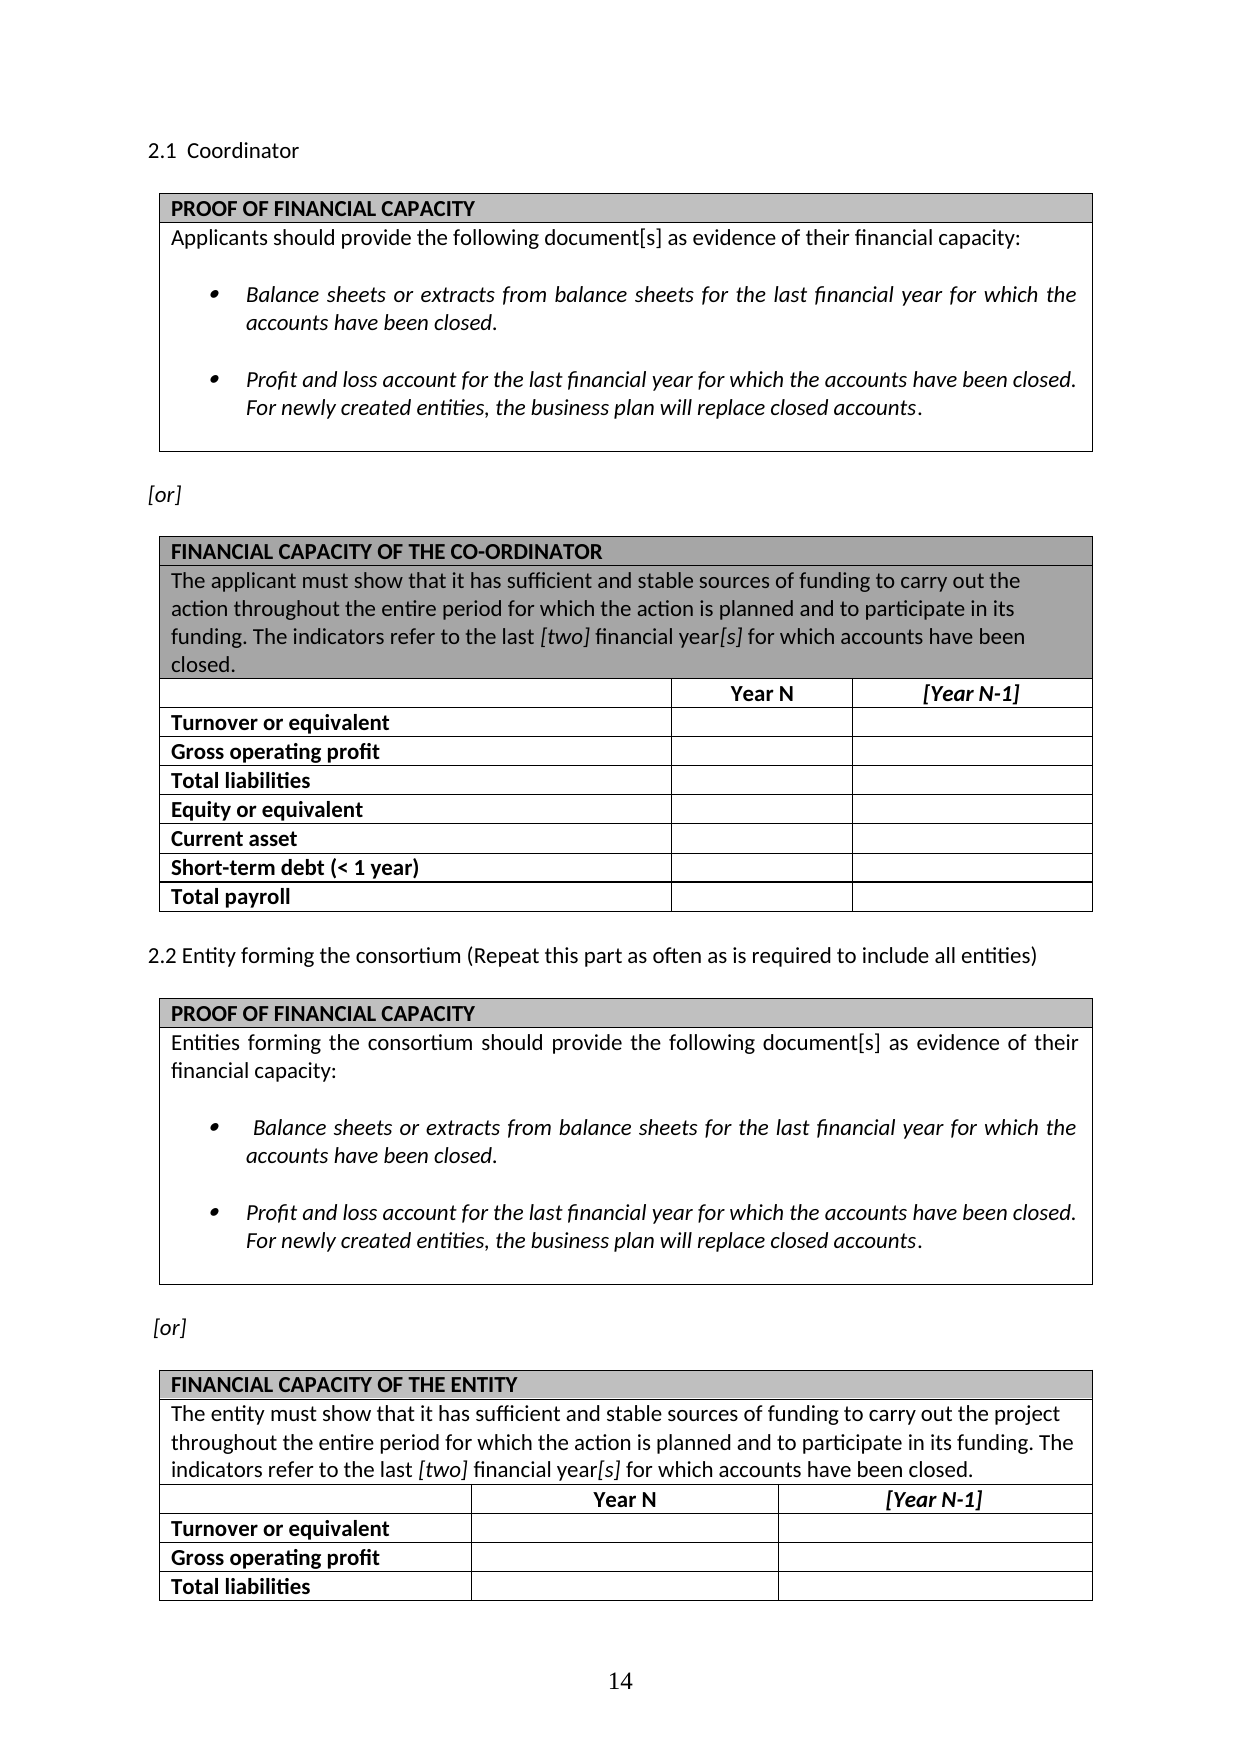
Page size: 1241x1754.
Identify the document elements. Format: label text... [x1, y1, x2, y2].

table_cell Entities forming the consortium should provide the following document[s] as evidence of their financial capacity: Balance sheets or extracts from balance sheets for the last financial year for which the accounts have been closed. Profit and loss account for the last financial year for which the accounts have been closed. For newly created entities, the business plan will replace closed accounts. [160, 1028, 1092, 1284]
table_header FINANCIAL CAPACITY OF THE ENTITY [160, 1371, 1092, 1398]
table_cell [853, 795, 1092, 823]
table_cell [853, 766, 1092, 794]
table_cell Short-term debt (< 1 year) [160, 854, 671, 881]
table_cell Equity or equivalent [160, 795, 671, 823]
table_cell The applicant must show that it has sufficient and stable sources of funding to carry out the action throughout the entire period for which the action is planned and to participate in its funding. The indicators refer to the last [two] financial year[s] for which accounts have been closed. [160, 566, 1092, 678]
table_cell [779, 1572, 1092, 1600]
table_cell [853, 708, 1092, 736]
table_cell [472, 1543, 778, 1571]
table_cell Year N [472, 1485, 778, 1513]
text [or] [148, 1313, 1092, 1341]
table_cell [779, 1514, 1092, 1542]
table_cell [853, 824, 1092, 852]
table_header PROOF OF FINANCIAL CAPACITY [160, 194, 1092, 222]
table_cell Current asset [160, 824, 671, 852]
table_cell Turnover or equivalent [160, 1514, 471, 1542]
table_cell [672, 795, 852, 823]
table_cell The entity must show that it has sufficient and stable sources of funding to carry out the project throughout the entire period for which the action is planned and to participate in its funding. The indicators refer to the last [two] financial year[s] for which accounts have been closed. [160, 1400, 1092, 1484]
table_cell [672, 737, 852, 765]
table_cell [160, 679, 671, 707]
table_cell Gross operating profit [160, 737, 671, 765]
table_cell Turnover or equivalent [160, 708, 671, 736]
text 2.1 Coordinator [148, 136, 1092, 164]
table_cell Total liabilities [160, 766, 671, 794]
table_cell [Year N-1] [853, 679, 1092, 707]
table_cell [472, 1514, 778, 1542]
table_cell [672, 708, 852, 736]
table_cell [853, 883, 1092, 911]
table_cell [853, 854, 1092, 881]
table_cell Total liabilities [160, 1572, 471, 1600]
text 2.2 Entity forming the consortium (Repeat this part as often as is required to include all entities) [148, 941, 1092, 969]
table_cell [Year N-1] [779, 1485, 1092, 1513]
table_cell [160, 1485, 471, 1513]
table_cell [672, 883, 852, 911]
table_header FINANCIAL CAPACITY OF THE CO-ORDINATOR [160, 537, 1092, 565]
table_cell Gross operating profit [160, 1543, 471, 1571]
table_cell Total payroll [160, 883, 671, 911]
table_cell [472, 1572, 778, 1600]
table_header PROOF OF FINANCIAL CAPACITY [160, 999, 1092, 1027]
table_cell [672, 766, 852, 794]
table_cell [672, 824, 852, 852]
table_cell [853, 737, 1092, 765]
text [or] [148, 480, 1092, 508]
table_cell [672, 854, 852, 881]
table_cell Year N [672, 679, 852, 707]
table_cell Applicants should provide the following document[s] as evidence of their financial capacity: Balance sheets or extracts from balance sheets for the last financial year for which the accounts have been closed. Profit and loss account for the last financial year for which the accounts have been closed. For newly created entities, the business plan will replace closed accounts. [160, 223, 1092, 451]
table_cell [779, 1543, 1092, 1571]
